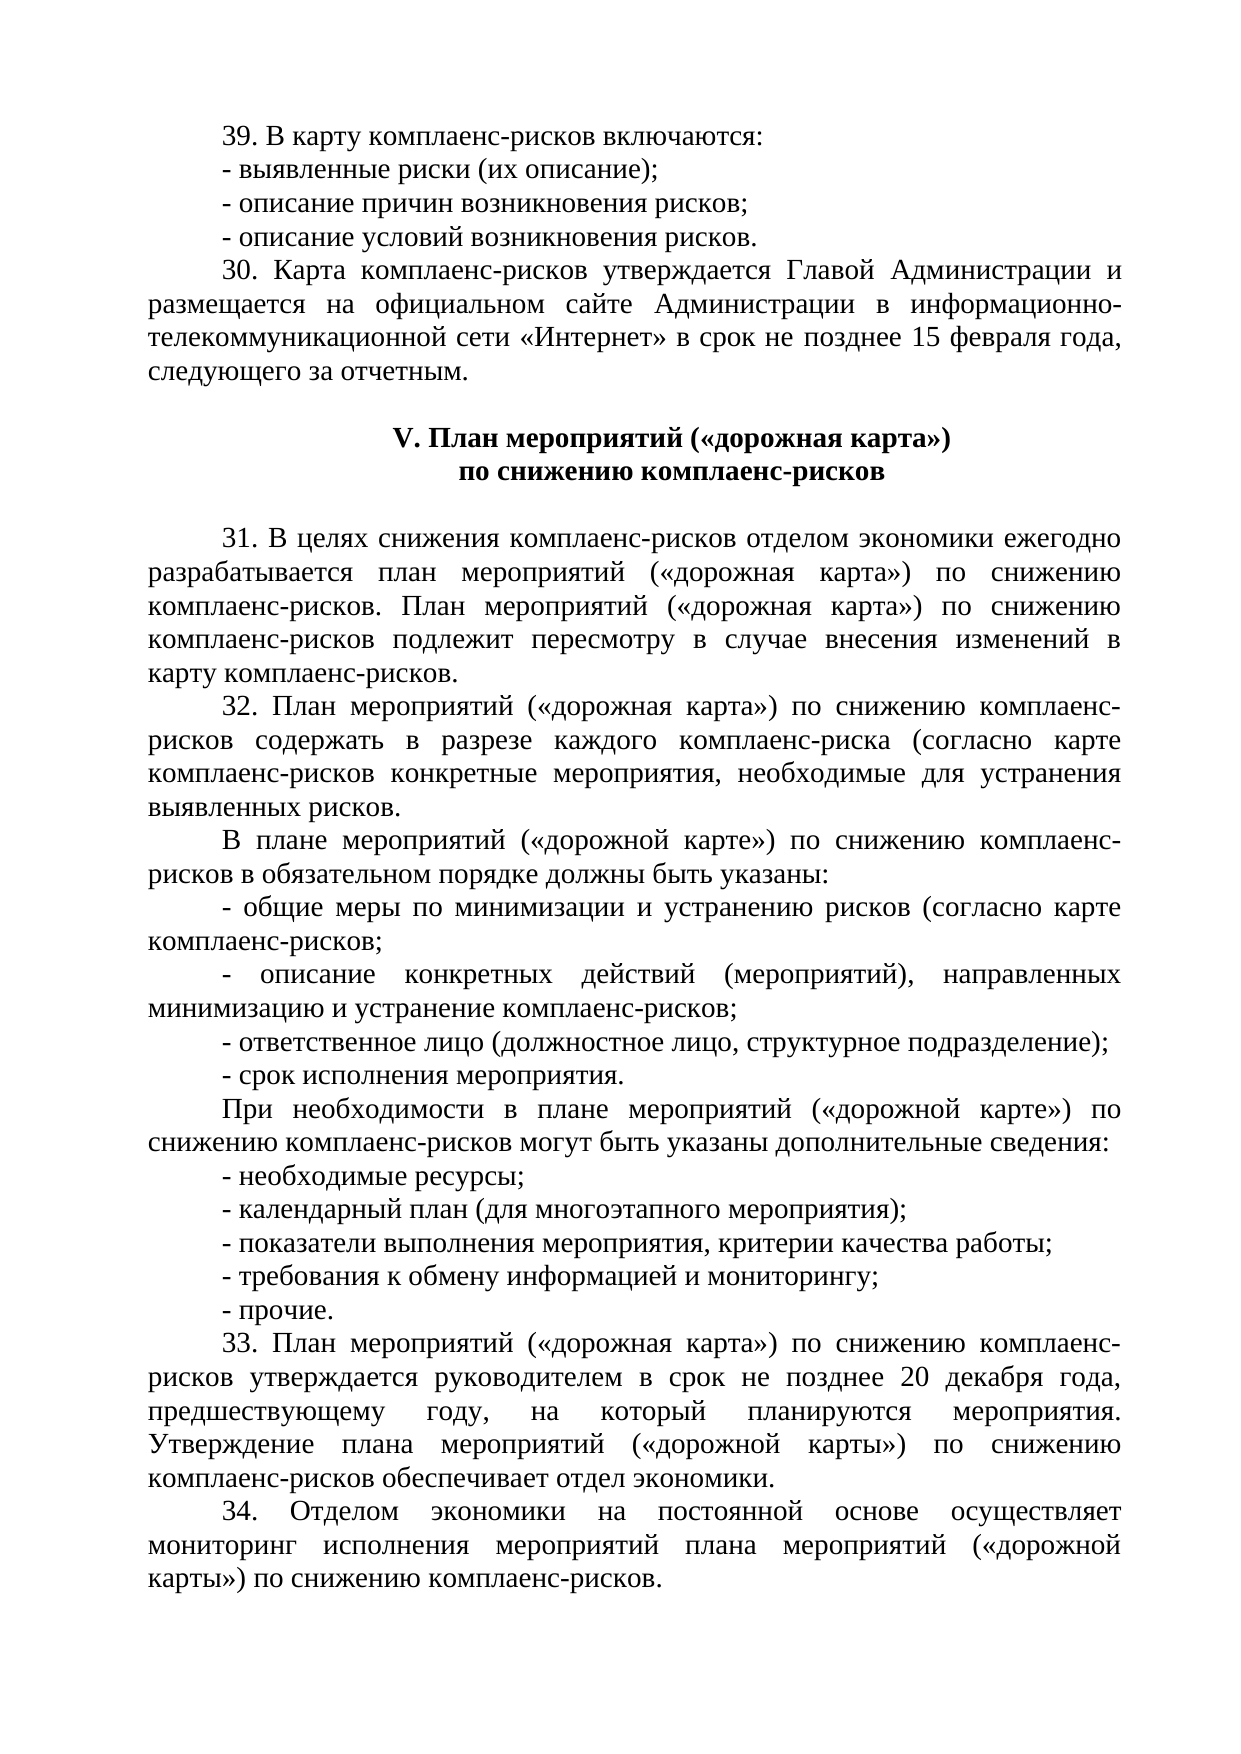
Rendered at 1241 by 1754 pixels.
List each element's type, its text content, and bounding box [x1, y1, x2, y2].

text - общие меры по минимизации и устранению рисков (согласно карте комплаенс-рисков; [148, 889, 1122, 957]
text 39. В карту комплаенс-рисков включаются: [148, 118, 1122, 152]
text 30. Карта комплаенс-рисков утверждается Главой Администрации и размещается на официальном сайте Администрации в информационно-телекоммуникационной сети «Интернет» в срок не позднее 15 февраля года, следующего за отчетным. [148, 252, 1122, 386]
text 32. План мероприятий («дорожная карта») по снижению комплаенс-рисков содержать в разрезе каждого комплаенс-риска (согласно карте комплаенс-рисков конкретные мероприятия, необходимые для устранения выявленных рисков. [148, 688, 1122, 822]
text - показатели выполнения мероприятия, критерии качества работы; [148, 1225, 1122, 1258]
text 31. В целях снижения комплаенс-рисков отделом экономики ежегодно разрабатывается план мероприятий («дорожная карта») по снижению комплаенс-рисков. План мероприятий («дорожная карта») по снижению комплаенс-рисков подлежит пересмотру в случае внесения изменений в карту комплаенс-рисков. [148, 521, 1122, 688]
text - описание конкретных действий (мероприятий), направленных минимизацию и устранение комплаенс-рисков; [148, 957, 1122, 1024]
text - срок исполнения мероприятия. [148, 1057, 1122, 1091]
text V. План мероприятий («дорожная карта») [148, 420, 1122, 453]
text - необходимые ресурсы; [148, 1158, 1122, 1191]
text В плане мероприятий («дорожной карте») по снижению комплаенс-рисков в обязательном порядке должны быть указаны: [148, 822, 1122, 889]
text - прочие. [148, 1292, 1122, 1326]
text по снижению комплаенс-рисков [148, 453, 1122, 487]
text - требования к обмену информацией и мониторингу; [148, 1258, 1122, 1292]
text - описание причин возникновения рисков; [148, 185, 1122, 219]
text - описание условий возникновения рисков. [148, 219, 1122, 252]
text - выявленные риски (их описание); [148, 152, 1122, 185]
text - календарный план (для многоэтапного мероприятия); [148, 1191, 1122, 1225]
text При необходимости в плане мероприятий («дорожной карте») по снижению комплаенс-рисков могут быть указаны дополнительные сведения: [148, 1091, 1122, 1158]
text 34. Отделом экономики на постоянной основе осуществляет мониторинг исполнения мероприятий плана мероприятий («дорожной карты») по снижению комплаенс-рисков. [148, 1493, 1122, 1594]
text - ответственное лицо (должностное лицо, структурное подразделение); [148, 1024, 1122, 1057]
text 33. План мероприятий («дорожная карта») по снижению комплаенс-рисков утверждается руководителем в срок не позднее 20 декабря года, предшествующему году, на который планируются мероприятия. Утверждение плана мероприятий («дорожной карты») по снижению комплаенс-рисков обеспечивает отдел экономики. [148, 1326, 1122, 1493]
